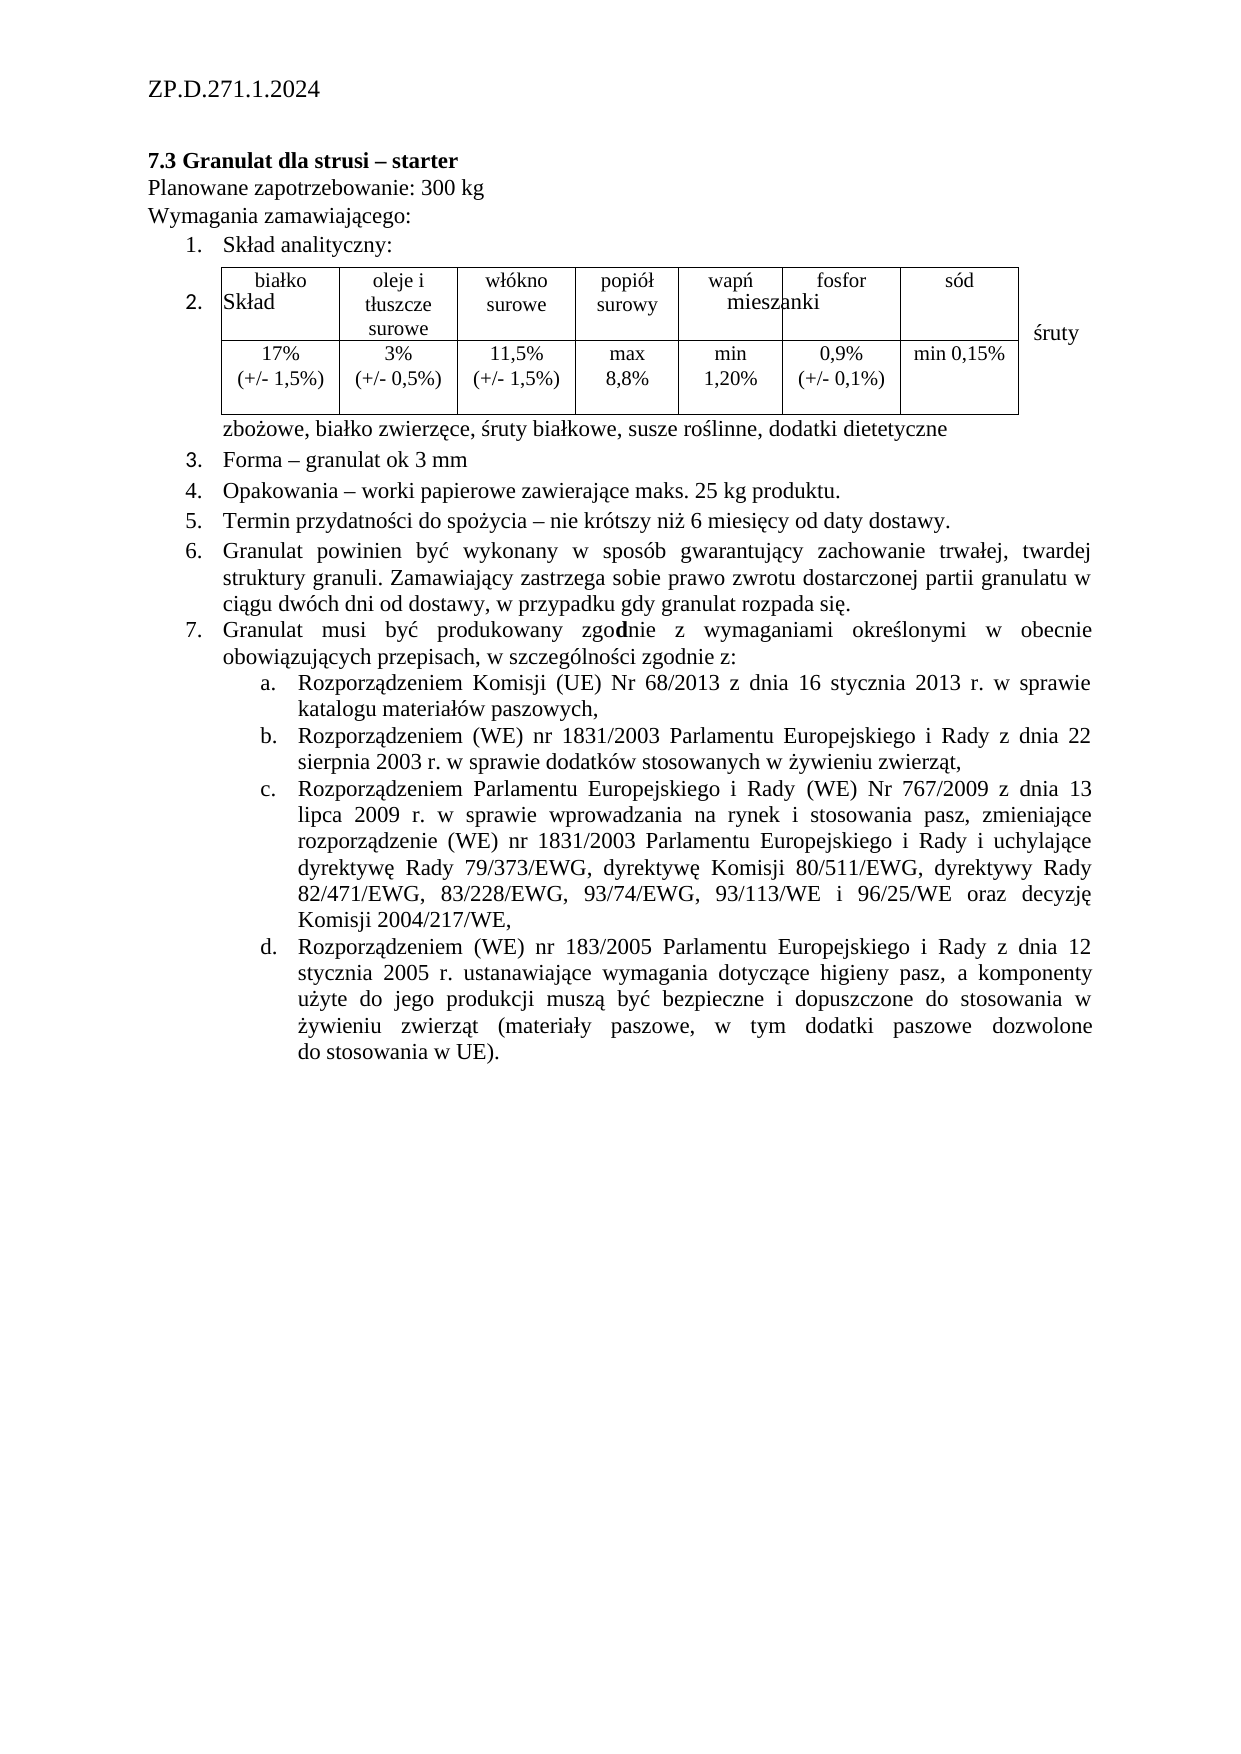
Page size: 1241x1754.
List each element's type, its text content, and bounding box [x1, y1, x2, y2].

table_header fosfor [783, 268, 900, 340]
table_cell 0,9% (+/- 0,1%) [783, 341, 900, 413]
table_cell 3% (+/- 0,5%) [340, 341, 457, 413]
list Skład analityczny: [185, 231, 1093, 257]
table_header popiół surowy [576, 268, 678, 340]
table_cell 17% (+/- 1,5%) [222, 341, 339, 413]
list Rozporządzeniem (WE) nr 1831/2003 Parlamentu Europejskiego i Rady z dnia 22 sierpnia 2003 r. w sprawie dodatków stosowanych w żywieniu zwierząt, [260, 722, 1093, 774]
list Rozporządzeniem Parlamentu Europejskiego i Rady (WE) Nr 767/2009 z dnia 13 lipca 2009 r. w sprawie wprowadzania na rynek i stosowania pasz, zmieniające rozporządzenie (WE) nr 1831/2003 Parlamentu Europejskiego i Rady i uchylające dyrektywę Rady 79/373/EWG, dyrektywę Komisji 80/511/EWG, dyrektywy Rady 82/471/EWG, 83/228/EWG, 93/74/EWG, 93/113/WE i 96/25/WE oraz decyzję Komisji 2004/217/WE, [260, 774, 1093, 933]
list Rozporządzeniem (WE) nr 183/2005 Parlamentu Europejskiego i Rady z dnia 12 stycznia 2005 r. ustanawiające wymagania dotyczące higieny pasz, a komponenty użyte do jego produkcji muszą być bezpieczne i dopuszczone do stosowania w żywieniu zwierząt (materiały paszowe, w tym dodatki paszowe dozwolone do stosowania w UE). [260, 933, 1093, 1064]
list Rozporządzeniem Komisji (UE) Nr 68/2013 z dnia 16 stycznia 2013 r. w sprawie katalogu materiałów paszowych, [260, 669, 1093, 722]
table_header oleje i tłuszcze surowe [340, 268, 457, 340]
text Wymagania zamawiającego: [148, 202, 1093, 229]
list Granulat musi być produkowany zgodnie z wymaganiami określonymi w obecnie obowiązujących przepisach, w szczególności zgodnie z: [185, 616, 1093, 669]
text Planowane zapotrzebowanie: 300 kg [148, 174, 1093, 200]
list Opakowania – worki papierowe zawierające maks. 25 kg produktu. [185, 477, 1093, 503]
list Termin przydatności do spożycia – nie krótszy niż 6 miesięcy od daty dostawy. [185, 507, 1093, 533]
table_header sód [901, 268, 1018, 340]
list Skład mieszanki (kolejność surowców paszowych wymieniona w ich preferowanym składzie: zboża, otręby i śruty zbożowe, białko zwierzęce, śruty białkowe, susze roślinne, dodatki dietetyczne [185, 287, 1093, 441]
list Forma – granulat ok 3 mm [185, 445, 1093, 473]
table_header białko [222, 268, 339, 340]
table_header włókno surowe [458, 268, 575, 340]
table_header wapń [679, 268, 782, 340]
table_cell min 1,20% [679, 341, 782, 413]
list Granulat powinien być wykonany w sposób gwarantujący zachowanie trwałej, twardej struktury granuli. Zamawiający zastrzega sobie prawo zwrotu dostarczonej partii granulatu w ciągu dwóch dni od dostawy, w przypadku gdy granulat rozpada się. [185, 537, 1093, 616]
text 7.3 Granulat dla strusi – starter [148, 148, 1093, 174]
table_cell min 0,15% [901, 341, 1018, 413]
table_cell 11,5% (+/- 1,5%) [458, 341, 575, 413]
table_cell max 8,8% [576, 341, 678, 413]
